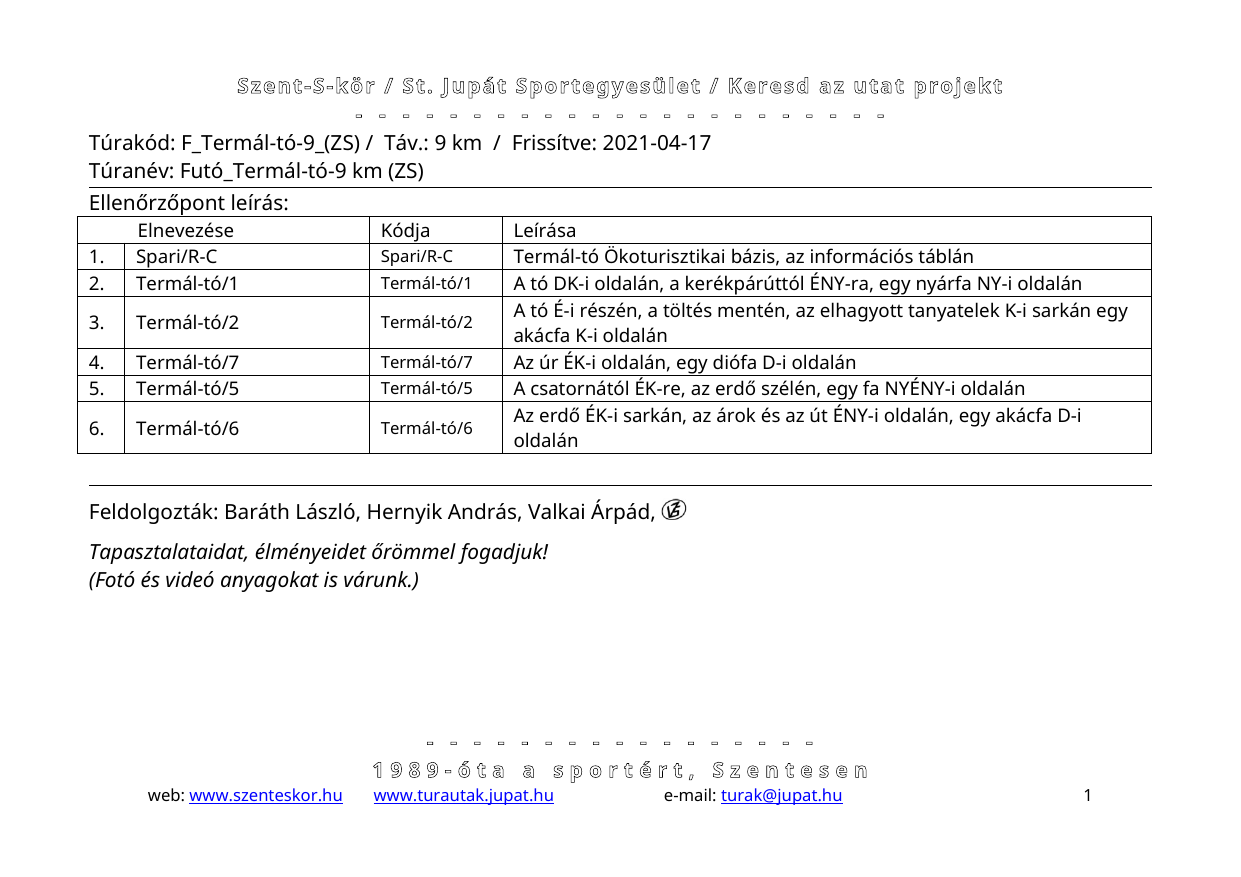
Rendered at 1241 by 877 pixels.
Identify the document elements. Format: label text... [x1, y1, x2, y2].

text Túrakód: F_Termál-tó-9_(ZS) / Táv.: 9 km / Frissítve: 2021-04-17 [89, 128, 1152, 156]
table_cell Termál-tó/7 [370, 349, 502, 374]
text Ellenőrzőpont leírás: [89, 188, 1152, 216]
table_cell Az erdő ÉK-i sarkán, az árok és az út ÉNY-i oldalán, egy akácfa D-i oldalán [503, 402, 1151, 453]
table_cell Termál-tó/5 [370, 376, 502, 401]
table_cell Termál-tó/2 [370, 297, 502, 348]
table_cell 1. [78, 244, 124, 269]
table_cell Termál-tó/1 [370, 270, 502, 296]
table_cell Termál-tó/6 [125, 402, 369, 453]
table_cell Termál-tó/5 [125, 376, 369, 401]
text Tapasztalataidat, élményeidet őrömmel fogadjuk! (Fotó és videó anyagokat is várunk.) [89, 537, 1152, 594]
table_cell Termál-tó/6 [370, 402, 502, 453]
table_cell A tó DK-i oldalán, a kerékpárúttól ÉNY-ra, egy nyárfa NY-i oldalán [503, 270, 1151, 296]
table_cell 2. [78, 270, 124, 296]
table_cell Az úr ÉK-i oldalán, egy diófa D-i oldalán [503, 349, 1151, 374]
table_cell 5. [78, 376, 124, 401]
picture [661, 498, 687, 520]
table_cell 6. [78, 402, 124, 453]
table_cell Termál-tó/7 [125, 349, 369, 374]
table_cell 4. [78, 349, 124, 374]
text Feldolgozták: Baráth László, Hernyik András, Valkai Árpád, [89, 497, 1152, 526]
table_header Leírása [503, 217, 1151, 243]
text Túranév: Futó_Termál-tó-9 km (ZS) [89, 156, 1152, 187]
table_cell Termál-tó/1 [125, 270, 369, 296]
table_cell A tó É-i részén, a töltés mentén, az elhagyott tanyatelek K-i sarkán egy akácfa K-i oldalán [503, 297, 1151, 348]
table_cell Spari/R-C [125, 244, 369, 269]
table_cell Termál-tó/2 [125, 297, 369, 348]
table_cell Spari/R-C [370, 244, 502, 269]
table_header Kódja [370, 217, 502, 243]
table_cell Termál-tó Ökoturisztikai bázis, az információs táblán [503, 244, 1151, 269]
table_header Elnevezése [78, 217, 369, 243]
table_cell A csatornától ÉK-re, az erdő szélén, egy fa NYÉNY-i oldalán [503, 376, 1151, 401]
table_cell 3. [78, 297, 124, 348]
